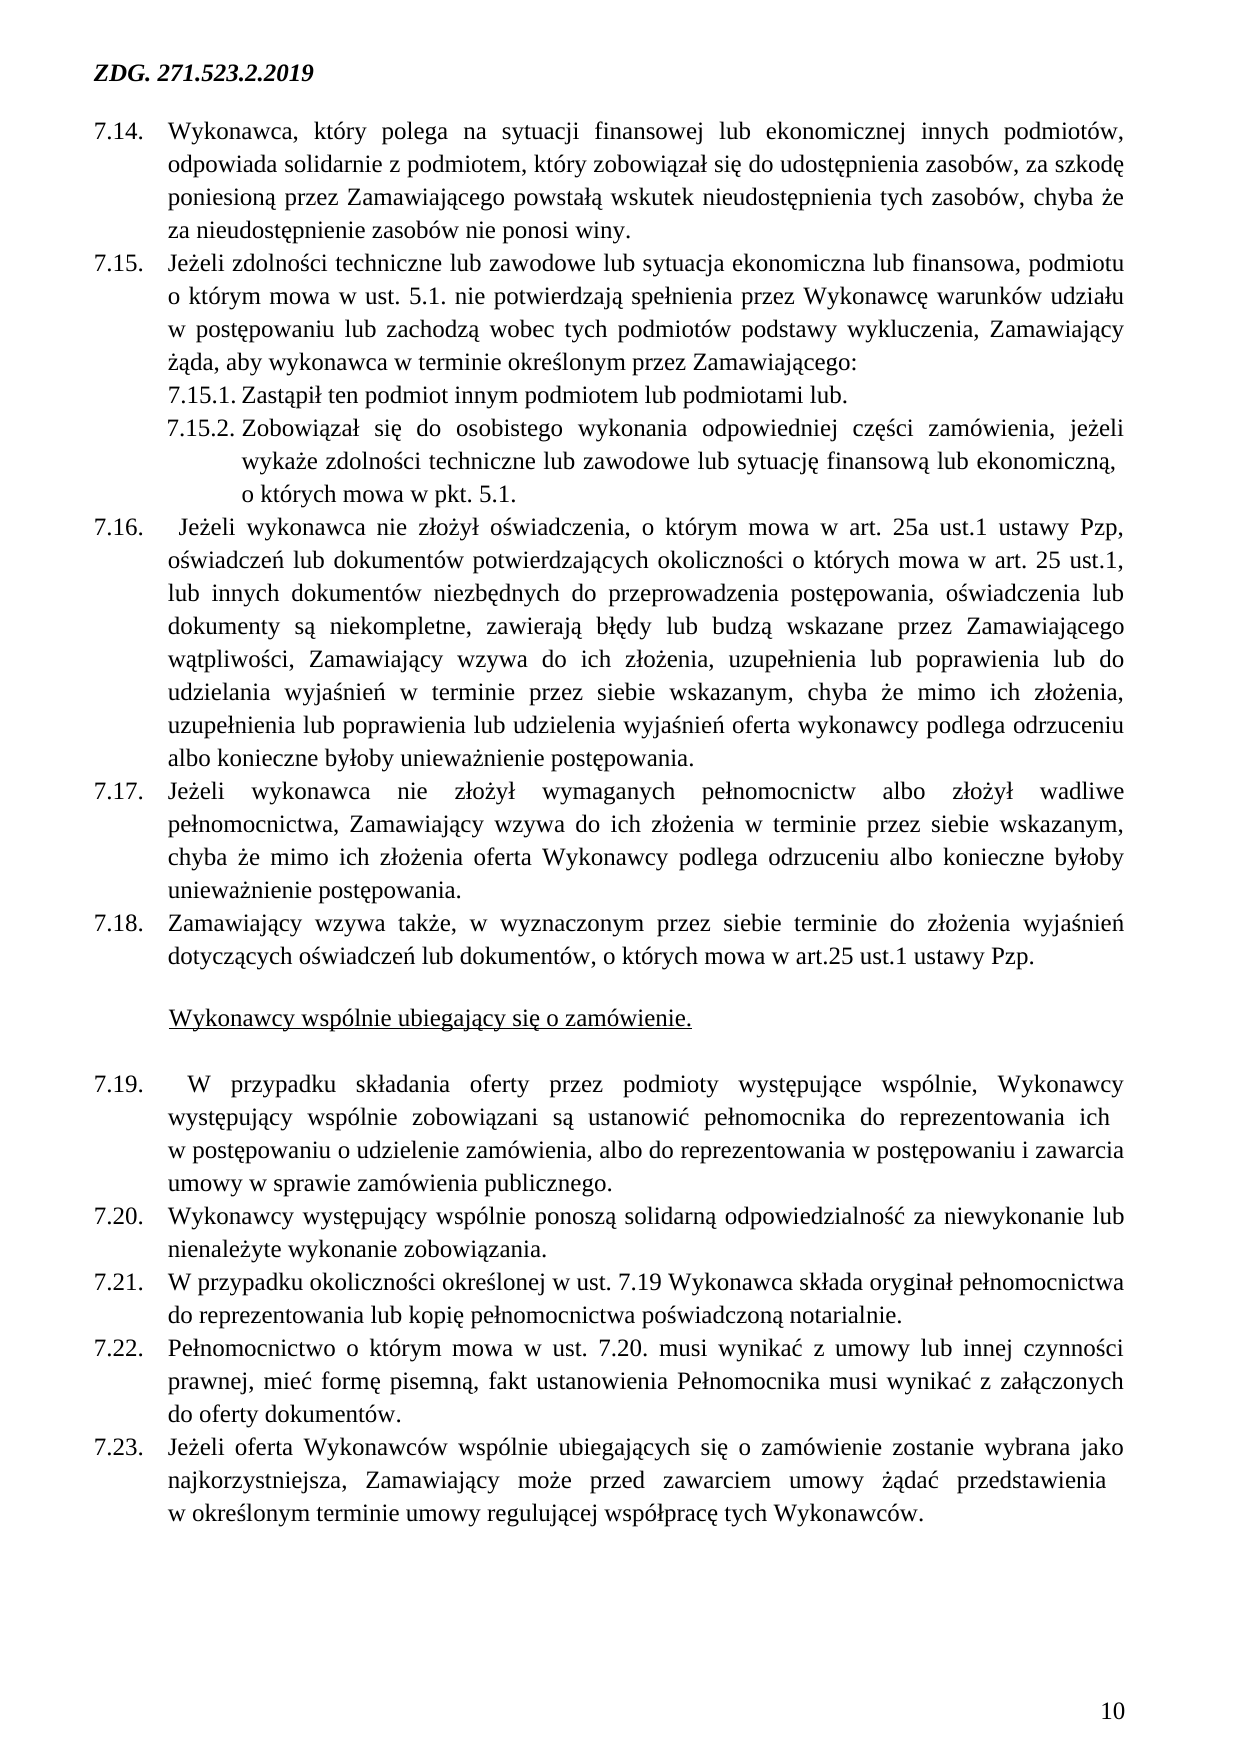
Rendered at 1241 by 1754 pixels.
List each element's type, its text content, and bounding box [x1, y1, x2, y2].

list Wykonawcy występujący wspólnie ponoszą solidarną odpowiedzialność za niewykonanie lub nienależyte wykonanie zobowiązania. [94, 1201, 1125, 1263]
list Wykonawcy wspólnie ubiegający się o zamówienie. [169, 1003, 1125, 1032]
list Zobowiązał się do osobistego wykonania odpowiedniej części zamówienia, jeżeli wykaże zdolności techniczne lub zawodowe lub sytuację finansową lub ekonomiczną, o których mowa w pkt. 5.1. [166, 413, 1125, 508]
list W przypadku składania oferty przez podmioty występujące wspólnie, Wykonawcy występujący wspólnie zobowiązani są ustanowić pełnomocnika do reprezentowania ich w postępowaniu o udzielenie zamówienia, albo do reprezentowania w postępowaniu i zawarcia umowy w sprawie zamówienia publicznego. [94, 1069, 1125, 1197]
list Pełnomocnictwo o którym mowa w ust. 7.20. musi wynikać z umowy lub innej czynności prawnej, mieć formę pisemną, fakt ustanowienia Pełnomocnika musi wynikać z załączonych do oferty dokumentów. [94, 1333, 1125, 1428]
list Jeżeli zdolności techniczne lub zawodowe lub sytuacja ekonomiczna lub finansowa, podmiotu o którym mowa w ust. 5.1. nie potwierdzają spełnienia przez Wykonawcę warunków udziału w postępowaniu lub zachodzą wobec tych podmiotów podstawy wykluczenia, Zamawiający żąda, aby wykonawca w terminie określonym przez Zamawiającego: [94, 248, 1125, 376]
list Jeżeli oferta Wykonawców wspólnie ubiegających się o zamówienie zostanie wybrana jako najkorzystniejsza, Zamawiający może przed zawarciem umowy żądać przedstawienia w określonym terminie umowy regulującej współpracę tych Wykonawców. [94, 1432, 1125, 1527]
list Zamawiający wzywa także, w wyznaczonym przez siebie terminie do złożenia wyjaśnień dotyczących oświadczeń lub dokumentów, o których mowa w art.25 ust.1 ustawy Pzp. [94, 908, 1125, 970]
list Jeżeli wykonawca nie złożył oświadczenia, o którym mowa w art. 25a ust.1 ustawy Pzp, oświadczeń lub dokumentów potwierdzających okoliczności o których mowa w art. 25 ust.1, lub innych dokumentów niezbędnych do przeprowadzenia postępowania, oświadczenia lub dokumenty są niekompletne, zawierają błędy lub budzą wskazane przez Zamawiającego wątpliwości, Zamawiający wzywa do ich złożenia, uzupełnienia lub poprawienia lub do udzielania wyjaśnień w terminie przez siebie wskazanym, chyba że mimo ich złożenia, uzupełnienia lub poprawienia lub udzielenia wyjaśnień oferta wykonawcy podlega odrzuceniu albo konieczne byłoby unieważnienie postępowania. [94, 512, 1125, 772]
list Wykonawca, który polega na sytuacji finansowej lub ekonomicznej innych podmiotów, odpowiada solidarnie z podmiotem, który zobowiązał się do udostępnienia zasobów, za szkodę poniesioną przez Zamawiającego powstałą wskutek nieudostępnienia tych zasobów, chyba że za nieudostępnienie zasobów nie ponosi winy. [94, 116, 1125, 244]
list Zastąpił ten podmiot innym podmiotem lub podmiotami lub. [168, 380, 1125, 409]
list W przypadku okoliczności określonej w ust. 7.19 Wykonawca składa oryginał pełnomocnictwa do reprezentowania lub kopię pełnomocnictwa poświadczoną notarialnie. [94, 1267, 1125, 1329]
list Jeżeli wykonawca nie złożył wymaganych pełnomocnictw albo złożył wadliwe pełnomocnictwa, Zamawiający wzywa do ich złożenia w terminie przez siebie wskazanym, chyba że mimo ich złożenia oferta Wykonawcy podlega odrzuceniu albo konieczne byłoby unieważnienie postępowania. [94, 776, 1125, 904]
